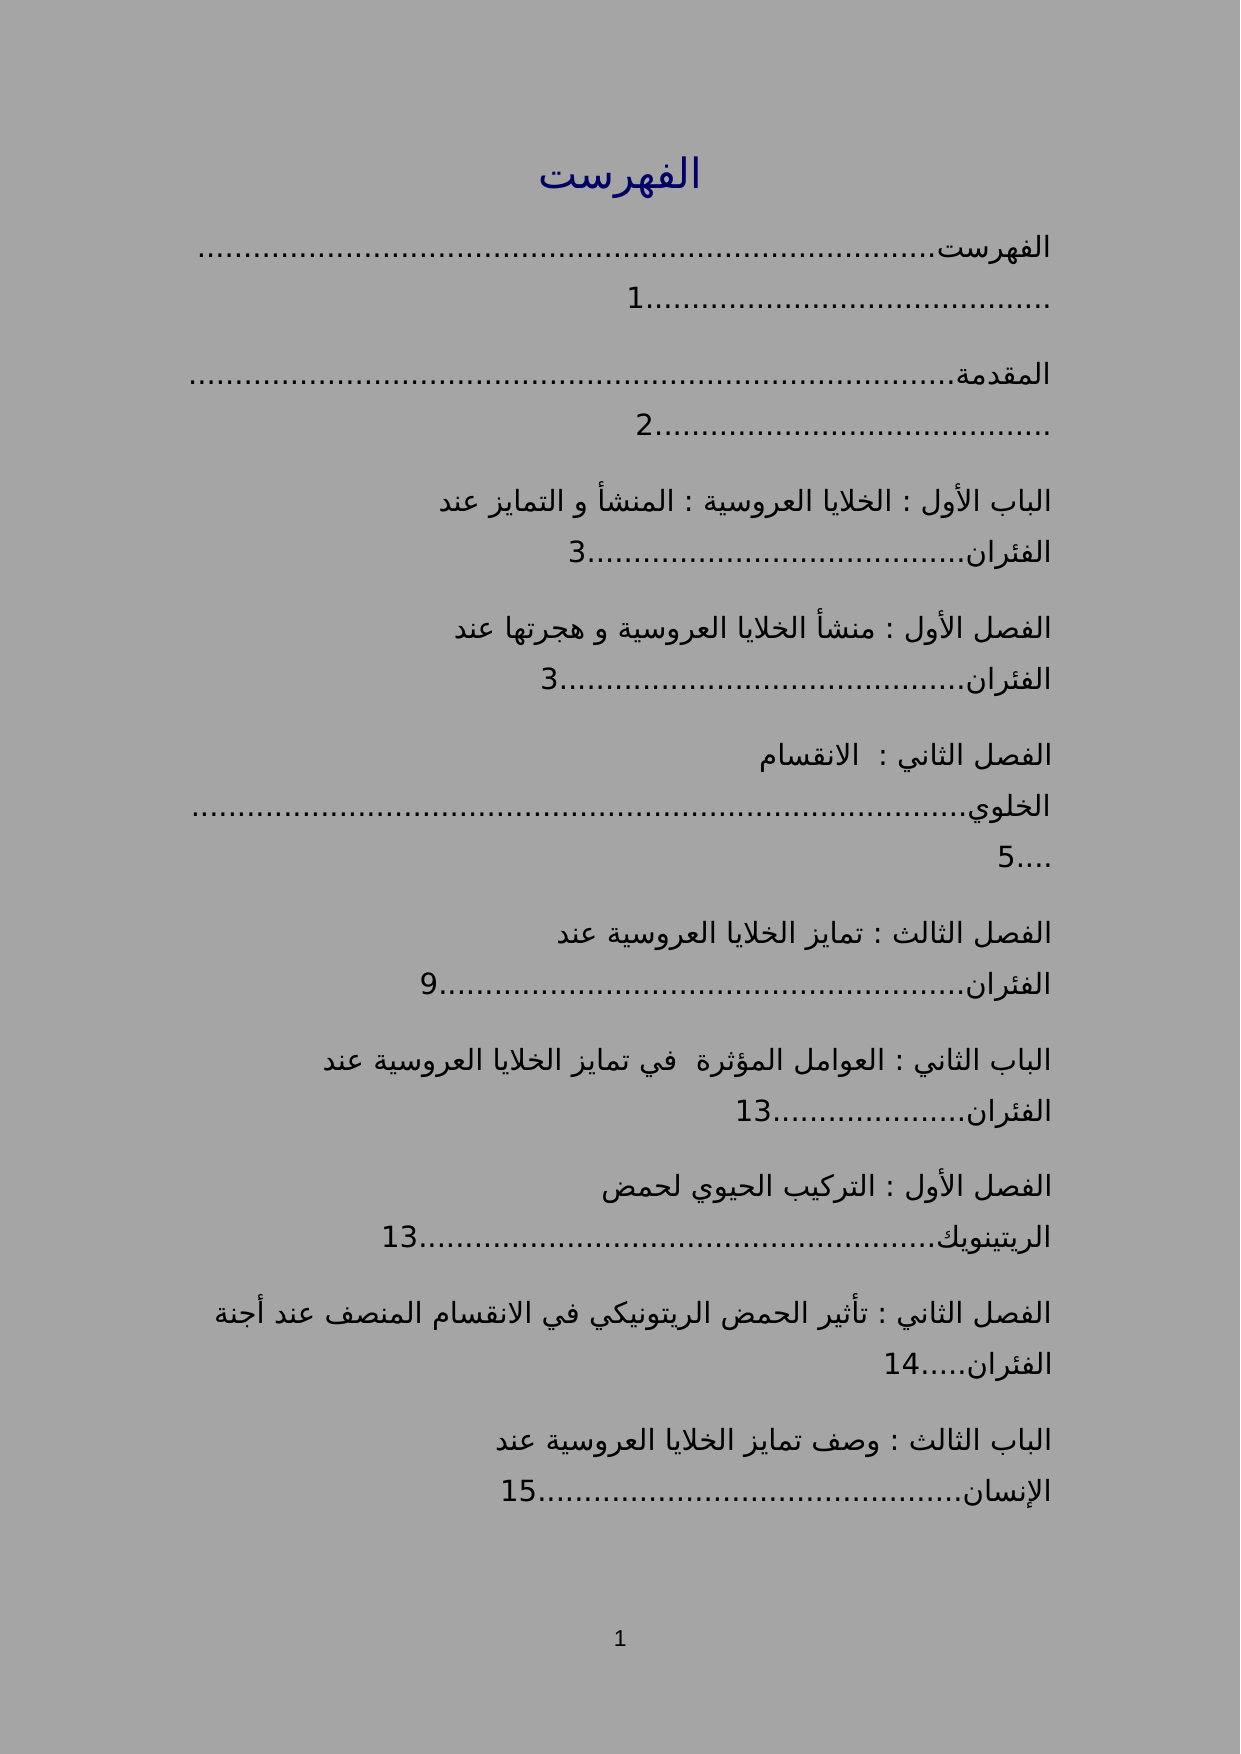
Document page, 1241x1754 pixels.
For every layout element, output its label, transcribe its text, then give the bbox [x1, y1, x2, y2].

text المقدمة..............................................................................................................................2 [187, 358, 1053, 442]
text الفصل الثاني : تأثير الحمض الريتونيكي في الانقسام المنصف عند أجنة الفئران.....14 [187, 1297, 1053, 1382]
text الفصل الأول : منشأ الخلايا العروسية و هجرتها عند الفئران............................................3 [187, 611, 1053, 696]
text الفصل الثاني : الانقسام الخلوي........................................................................................5 [187, 738, 1053, 874]
text الباب الأول : الخلايا العروسية : المنشأ و التمايز عند الفئران.........................................3 [187, 484, 1053, 569]
text الباب الثالث : وصف تمايز الخلايا العروسية عند الإنسان..............................................15 [187, 1423, 1053, 1508]
text الفهرست............................................................................................................................1 [187, 231, 1053, 316]
text الباب الثاني : العوامل المؤثرة في تمايز الخلايا العروسية عند الفئران.....................13 [187, 1043, 1053, 1128]
text الفصل الأول : التركيب الحيوي لحمض الريتينويك........................................................13 [187, 1170, 1053, 1255]
text الفهرست [187, 150, 1053, 198]
text الفصل الثالث : تمايز الخلايا العروسية عند الفئران.........................................................9 [187, 916, 1053, 1001]
